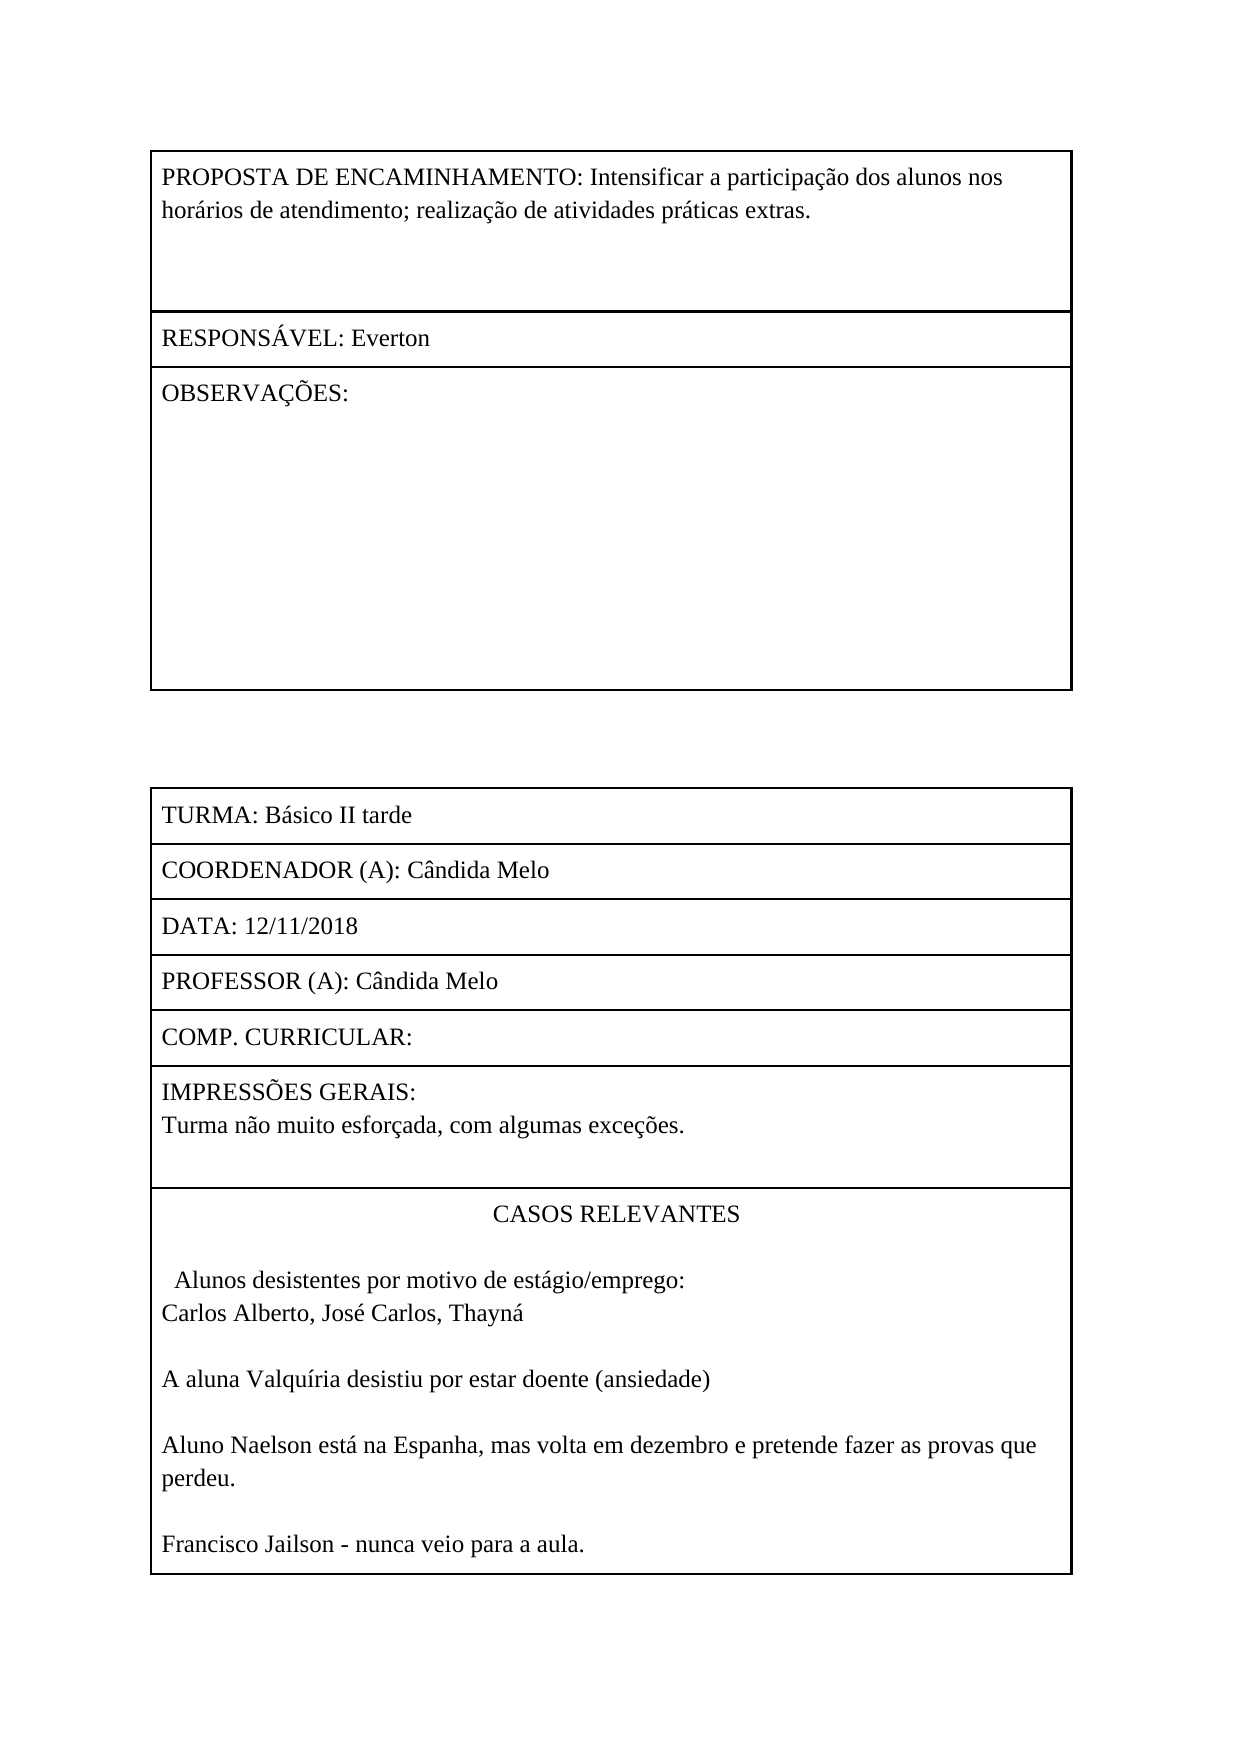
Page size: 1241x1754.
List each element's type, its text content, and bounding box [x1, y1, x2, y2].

table_cell COMP. CURRICULAR: [152, 1011, 1070, 1065]
table_cell IMPRESSÕES GERAIS: Turma não muito esforçada, com algumas exceções. [152, 1067, 1070, 1187]
table_cell DATA: 12/11/2018 [152, 900, 1070, 954]
table_cell COORDENADOR (A): Cândida Melo [152, 845, 1070, 898]
table_header TURMA: Básico II tarde [152, 789, 1070, 843]
table_cell RESPONSÁVEL: Everton [152, 313, 1070, 366]
table_cell PROFESSOR (A): Cândida Melo [152, 956, 1070, 1009]
table_cell OBSERVAÇÕES: [152, 368, 1070, 689]
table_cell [152, 1189, 1070, 1572]
table_cell PROPOSTA DE ENCAMINHAMENTO: Intensificar a participação dos alunos nos horários de atendimento; realização de atividades práticas extras. [152, 152, 1070, 310]
